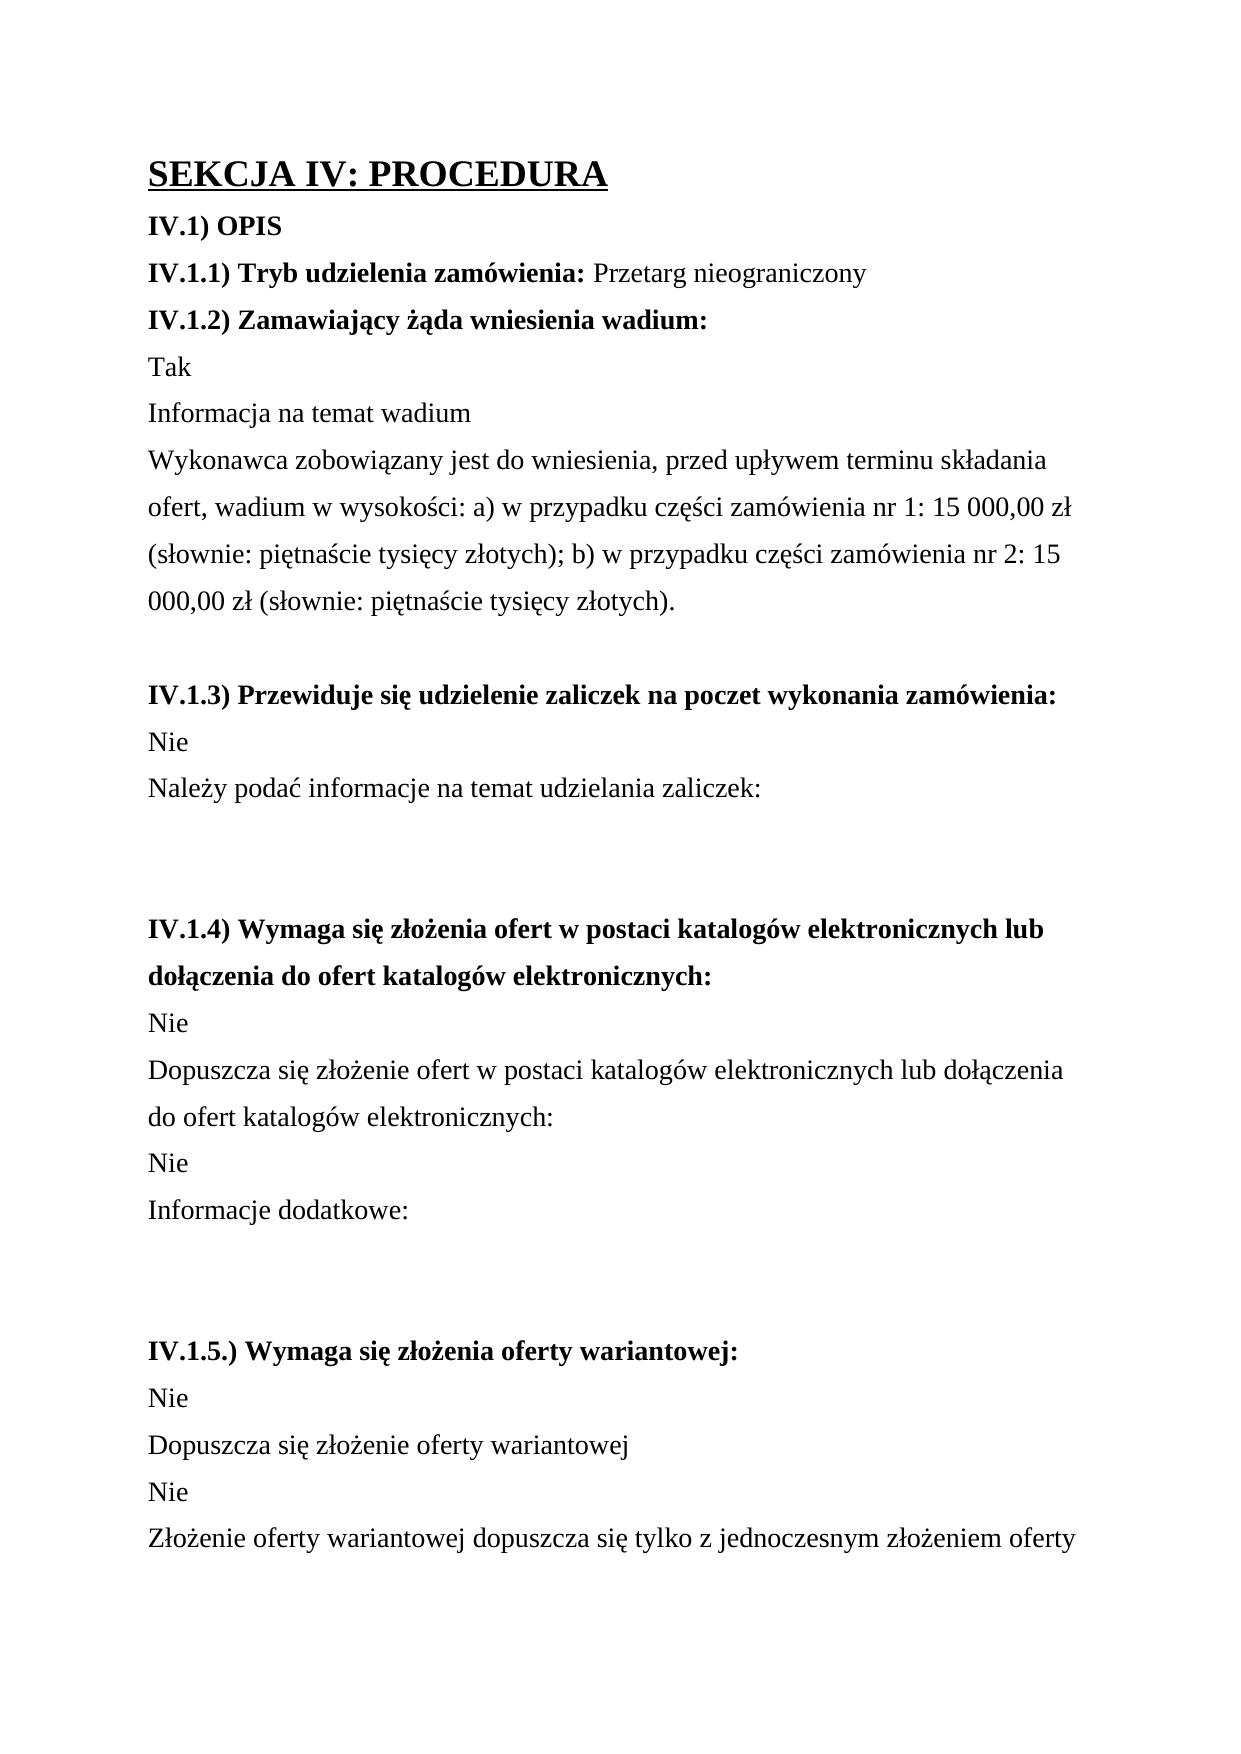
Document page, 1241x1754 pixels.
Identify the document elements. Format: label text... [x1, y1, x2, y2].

text IV.1.5.) Wymaga się złożenia oferty wariantowej: [148, 1273, 1093, 1366]
text IV.1.3) Przewiduje się udzielenie zaliczek na poczet wykonania zamówienia: [148, 616, 1093, 710]
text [148, 1366, 1093, 1554]
text IV.1.4) Wymaga się złożenia ofert w postaci katalogów elektronicznych lub dołączenia do ofert katalogów elektronicznych: [148, 851, 1093, 991]
text Tak Informacja na temat wadium Wykonawca zobowiązany jest do wniesienia, przed upływem terminu składania ofert, wadium w wysokości: a) w przypadku części zamówienia nr 1: 15 000,00 zł (słownie: piętnaście tysięcy złotych); b) w przypadku części zamówienia nr 2: 15 000,00 zł (słownie: piętnaście tysięcy złotych). [148, 335, 1093, 616]
text SEKCJA IV: PROCEDURA [148, 148, 1093, 194]
text Nie Dopuszcza się złożenie ofert w postaci katalogów elektronicznych lub dołączenia do ofert katalogów elektronicznych: Nie Informacje dodatkowe: [148, 991, 1093, 1273]
text IV.1) OPIS IV.1.1) Tryb udzielenia zamówienia: Przetarg nieograniczony IV.1.2) Zamawiający żąda wniesienia wadium: [148, 194, 1093, 335]
text Nie Należy podać informacje na temat udzielania zaliczek: [148, 710, 1093, 851]
